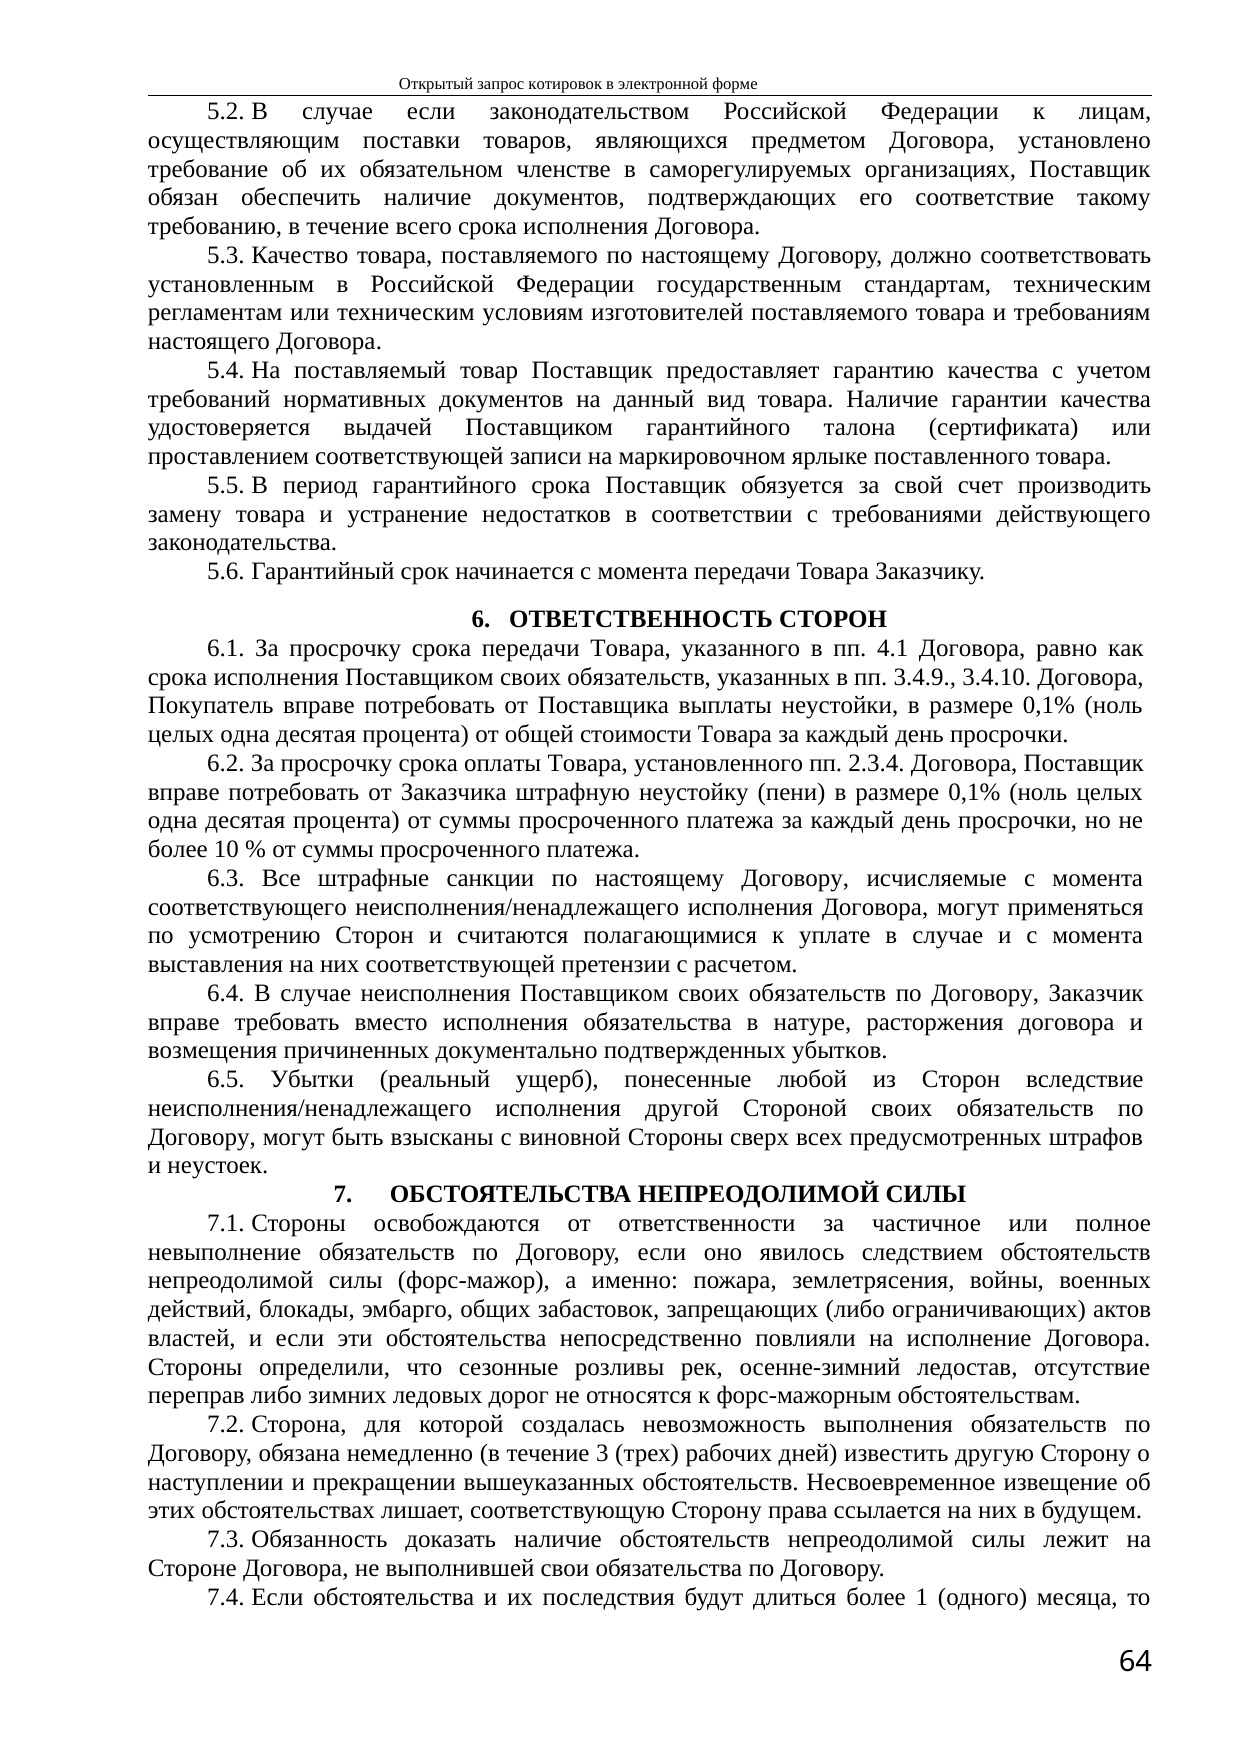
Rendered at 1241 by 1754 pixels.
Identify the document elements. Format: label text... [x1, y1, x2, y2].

list В случае если законодательством Российской Федерации к лицам, осуществляющим поставки товаров, являющихся предметом Договора, установлено требование об их обязательном членстве в саморегулируемых организациях, Поставщик обязан обеспечить наличие документов, подтверждающих его соответствие такому требованию, в течение всего срока исполнения Договора. [148, 96, 1152, 240]
list 6.1. За просрочку срока передачи Товара, указанного в пп. 4.1 Договора, равно как срока исполнения Поставщиком своих обязательств, указанных в пп. 3.4.9., 3.4.10. Договора, Покупатель вправе потребовать от Поставщика выплаты неустойки, в размере 0,1% (ноль целых одна десятая процента) от общей стоимости Товара за каждый день просрочки. [148, 633, 1144, 748]
list В период гарантийного срока Поставщик обязуется за свой счет производить замену товара и устранение недостатков в соответствии с требованиями действующего законодательства. [148, 470, 1152, 556]
list 6.3. Все штрафные санкции по настоящему Договору, исчисляемые с момента соответствующего неисполнения/ненадлежащего исполнения Договора, могут применяться по усмотрению Сторон и считаются полагающимися к уплате в случае и с момента выставления на них соответствующей претензии с расчетом. [148, 863, 1144, 978]
list 6.2. За просрочку срока оплаты Товара, установленного пп. 2.3.4. Договора, Поставщик вправе потребовать от Заказчика штрафную неустойку (пени) в размере 0,1% (ноль целых одна десятая процента) от суммы просроченного платежа за каждый день просрочки, но не более 10 % от суммы просроченного платежа. [148, 748, 1144, 863]
list 6.5. Убытки (реальный ущерб), понесенные любой из Сторон вследствие неисполнения/ненадлежащего исполнения другой Стороной своих обязательств по Договору, могут быть взысканы с виновной Стороны сверх всех предусмотренных штрафов и неустоек. [148, 1064, 1144, 1179]
list Сторона, для которой создалась невозможность выполнения обязательств по Договору, обязана немедленно (в течение 3 (трех) рабочих дней) известить другую Сторону о наступлении и прекращении вышеуказанных обстоятельств. Несвоевременное извещение об этих обстоятельствах лишает, соответствующую Сторону права ссылается на них в будущем. [148, 1409, 1152, 1524]
list Гарантийный срок начинается с момента передачи Товара Заказчику. [148, 556, 1152, 585]
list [148, 1582, 1152, 1610]
list 6.4. В случае неисполнения Поставщиком своих обязательств по Договору, Заказчик вправе требовать вместо исполнения обязательства в натуре, расторжения договора и возмещения причиненных документально подтвержденных убытков. [148, 978, 1144, 1064]
list На поставляемый товар Поставщик предоставляет гарантию качества с учетом требований нормативных документов на данный вид товара. Наличие гарантии качества удостоверяется выдачей Поставщиком гарантийного талона (сертификата) или проставлением соответствующей записи на маркировочном ярлыке поставленного товара. [148, 355, 1152, 470]
list ОТВЕТСТВЕННОСТЬ СТОРОН [207, 604, 1152, 633]
list ОБСТОЯТЕЛЬСТВА НЕПРЕОДОЛИМОЙ СИЛЫ [148, 1179, 1152, 1208]
list Обязанность доказать наличие обстоятельств непреодолимой силы лежит на Стороне Договора, не выполнившей свои обязательства по Договору. [148, 1524, 1152, 1582]
list Качество товара, поставляемого по настоящему Договору, должно соответствовать установленным в Российской Федерации государственным стандартам, техническим регламентам или техническим условиям изготовителей поставляемого товара и требованиям настоящего Договора. [148, 240, 1152, 355]
list Стороны освобождаются от ответственности за частичное или полное невыполнение обязательств по Договору, если оно явилось следствием обстоятельств непреодолимой силы (форс-мажор), а именно: пожара, землетрясения, войны, военных действий, блокады, эмбарго, общих забастовок, запрещающих (либо ограничивающих) актов властей, и если эти обстоятельства непосредственно повлияли на исполнение Договора. Стороны определили, что сезонные розливы рек, осенне-зимний ледостав, отсутствие переправ либо зимних ледовых дорог не относятся к форс-мажорным обстоятельствам. [148, 1208, 1152, 1409]
